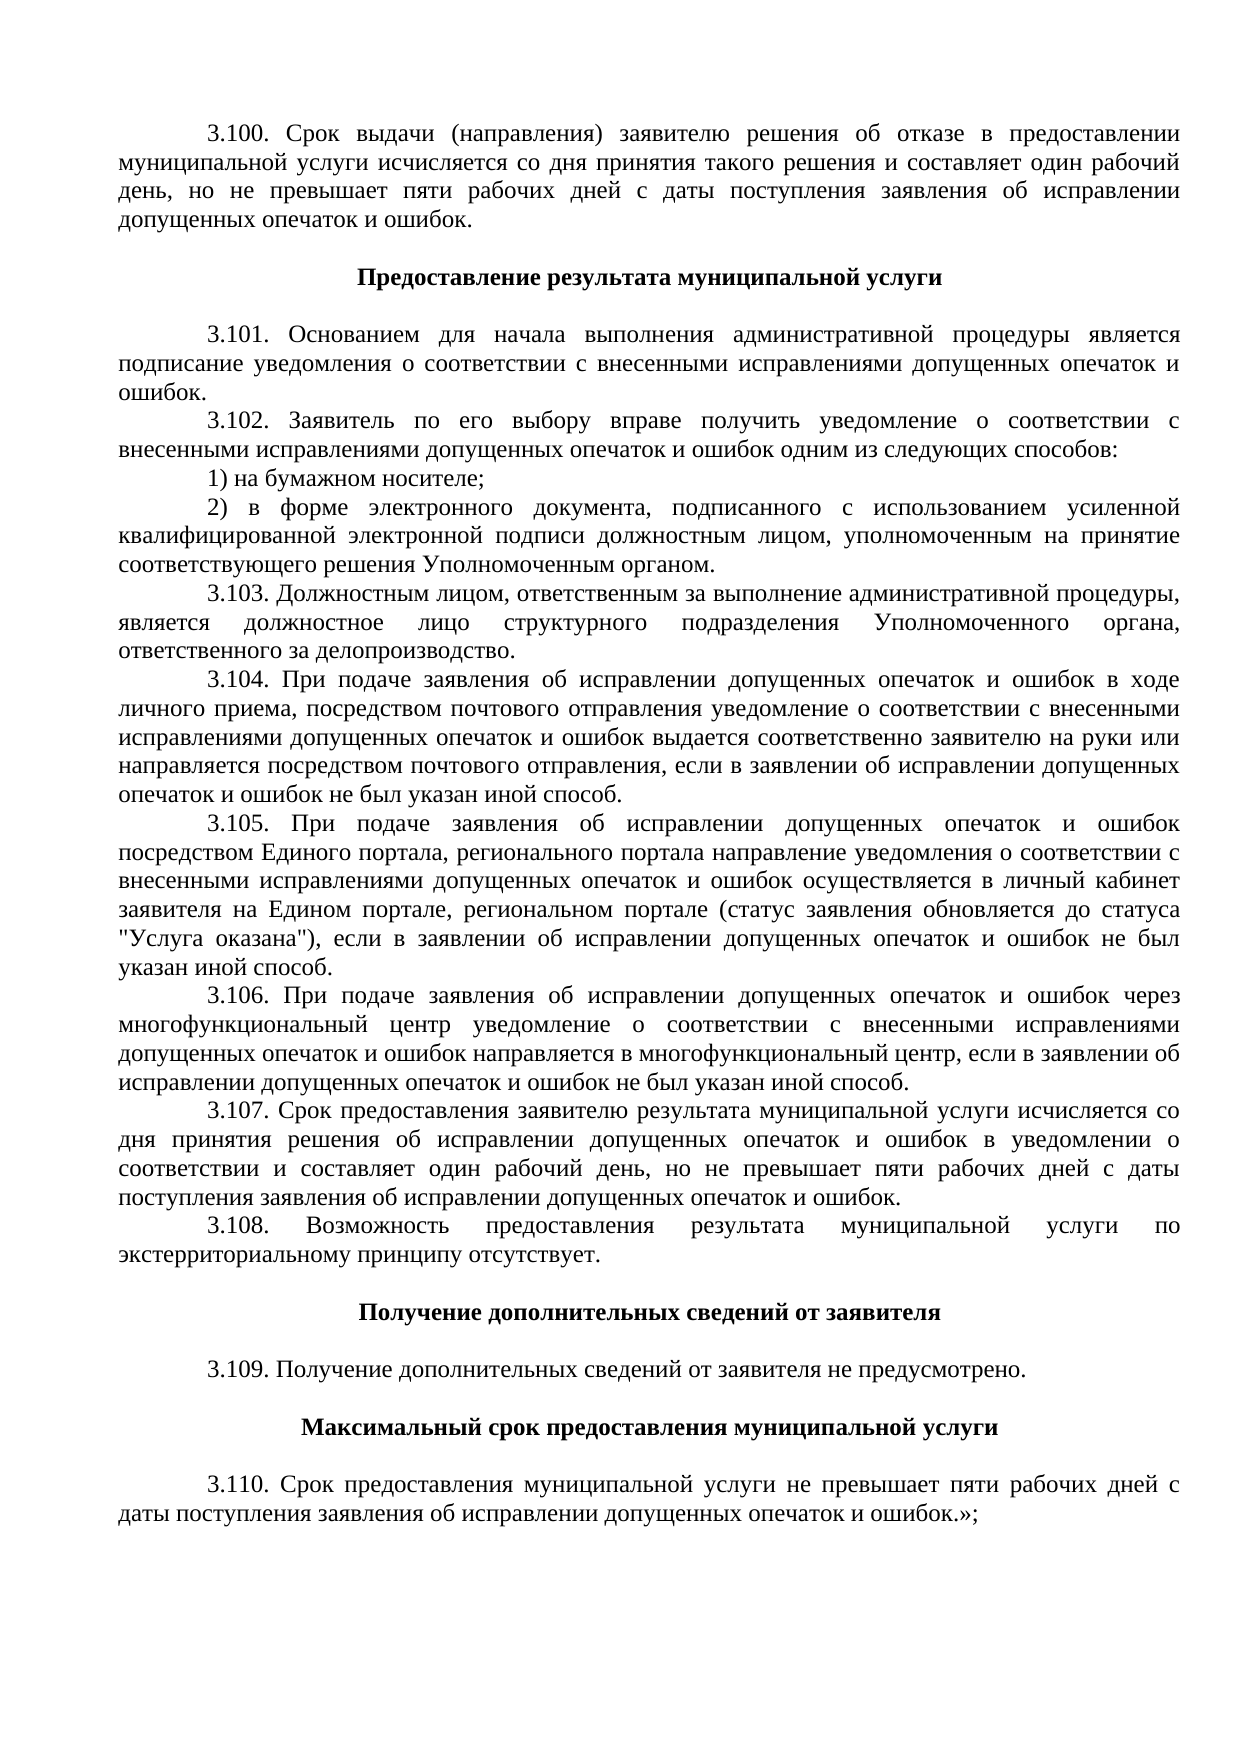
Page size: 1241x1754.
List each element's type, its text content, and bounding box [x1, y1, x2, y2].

text 3.102. Заявитель по его выбору вправе получить уведомление о соответствии с внесенными исправлениями допущенных опечаток и ошибок одним из следующих способов: [118, 406, 1181, 463]
text 3.105. При подаче заявления об исправлении допущенных опечаток и ошибок посредством Единого портала, регионального портала направление уведомления о соответствии с внесенными исправлениями допущенных опечаток и ошибок осуществляется в личный кабинет заявителя на Едином портале, региональном портале (статус заявления обновляется до статуса "Услуга оказана"), если в заявлении об исправлении допущенных опечаток и ошибок не был указан иной способ. [118, 808, 1181, 981]
text 1) на бумажном носителе; [118, 463, 1181, 492]
text 3.103. Должностным лицом, ответственным за выполнение административной процедуры, является должностное лицо структурного подразделения Уполномоченного органа, ответственного за делопроизводство. [118, 578, 1181, 664]
text 3.108. Возможность предоставления результата муниципальной услуги по экстерриториальному принципу отсутствует. [118, 1211, 1181, 1268]
text 3.101. Основанием для начала выполнения административной процедуры является подписание уведомления о соответствии с внесенными исправлениями допущенных опечаток и ошибок. [118, 319, 1181, 406]
text 3.106. При подаче заявления об исправлении допущенных опечаток и ошибок через многофункциональный центр уведомление о соответствии с внесенными исправлениями допущенных опечаток и ошибок направляется в многофункциональный центр, если в заявлении об исправлении допущенных опечаток и ошибок не был указан иной способ. [118, 981, 1181, 1096]
title Максимальный срок предоставления муниципальной услуги [118, 1412, 1181, 1441]
title Предоставление результата муниципальной услуги [118, 262, 1181, 291]
text 3.110. Срок предоставления муниципальной услуги не превышает пяти рабочих дней с даты поступления заявления об исправлении допущенных опечаток и ошибок.»; [118, 1469, 1181, 1527]
text 3.109. Получение дополнительных сведений от заявителя не предусмотрено. [118, 1354, 1181, 1383]
text 2) в форме электронного документа, подписанного с использованием усиленной квалифицированной электронной подписи должностным лицом, уполномоченным на принятие соответствующего решения Уполномоченным органом. [118, 492, 1181, 578]
title Получение дополнительных сведений от заявителя [118, 1297, 1181, 1326]
text 3.100. Срок выдачи (направления) заявителю решения об отказе в предоставлении муниципальной услуги исчисляется со дня принятия такого решения и составляет один рабочий день, но не превышает пяти рабочих дней с даты поступления заявления об исправлении допущенных опечаток и ошибок. [118, 118, 1181, 233]
text 3.104. При подаче заявления об исправлении допущенных опечаток и ошибок в ходе личного приема, посредством почтового отправления уведомление о соответствии с внесенными исправлениями допущенных опечаток и ошибок выдается соответственно заявителю на руки или направляется посредством почтового отправления, если в заявлении об исправлении допущенных опечаток и ошибок не был указан иной способ. [118, 664, 1181, 808]
text 3.107. Срок предоставления заявителю результата муниципальной услуги исчисляется со дня принятия решения об исправлении допущенных опечаток и ошибок в уведомлении о соответствии и составляет один рабочий день, но не превышает пяти рабочих дней с даты поступления заявления об исправлении допущенных опечаток и ошибок. [118, 1096, 1181, 1211]
